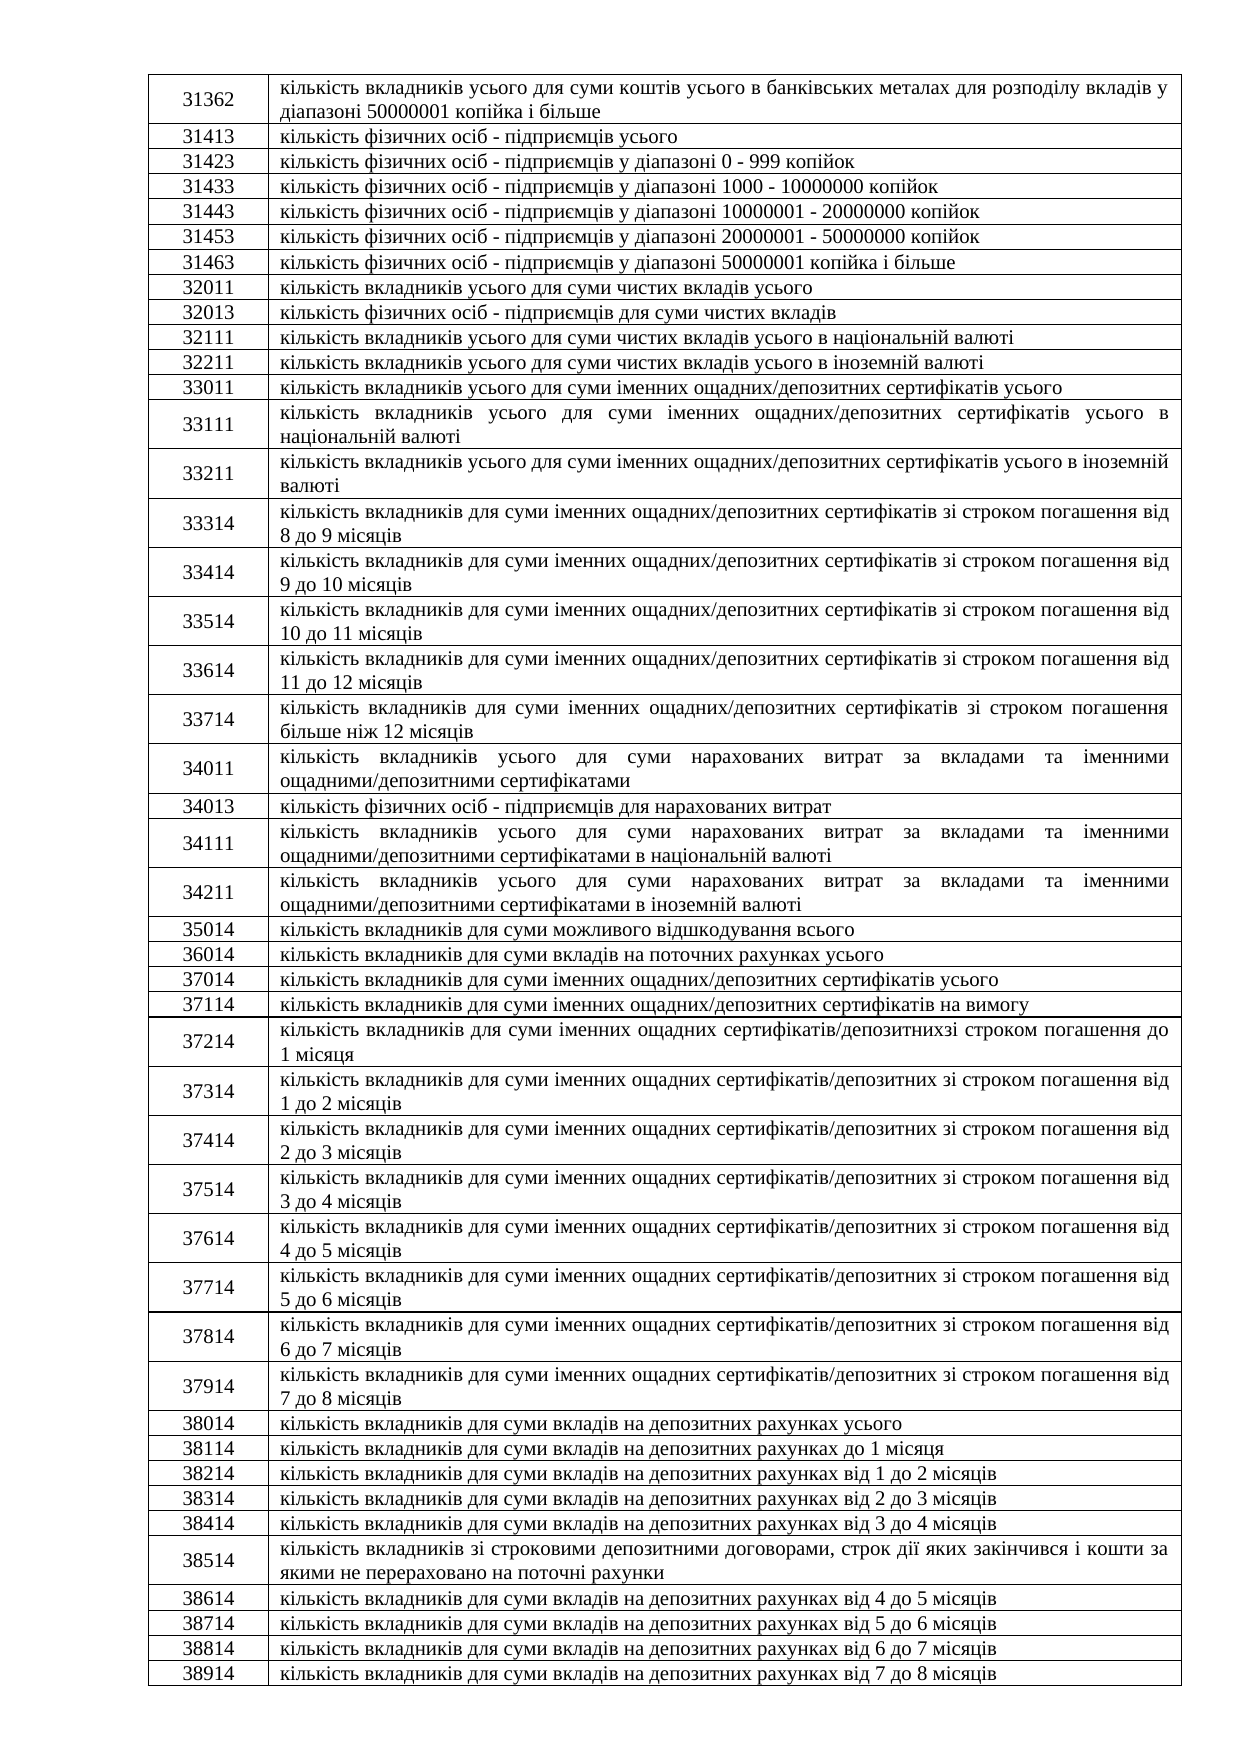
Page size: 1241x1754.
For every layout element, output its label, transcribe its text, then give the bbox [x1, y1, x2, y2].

table_cell кількість фізичних осіб - підприємців усього [269, 124, 1181, 148]
table_cell 32211 [149, 350, 268, 374]
table_cell кількість вкладників усього для суми коштів усього в банківських металах для розподілу вкладів у діапазоні 50000001 копійка і більше [269, 75, 1181, 123]
table_cell 38314 [149, 1486, 268, 1510]
table_cell 37314 [149, 1067, 268, 1115]
table_cell кількість фізичних осіб - підприємців для суми чистих вкладів [269, 300, 1181, 324]
table_cell кількість вкладників усього для суми нарахованих витрат за вкладами та іменними ощадними/депозитними сертифікатами в іноземній валюті [269, 868, 1181, 916]
table_cell 33111 [149, 400, 268, 448]
table_cell 36014 [149, 942, 268, 966]
table_cell 31413 [149, 124, 268, 148]
table_cell кількість вкладників для суми іменних ощадних сертифікатів/депозитнихзі строком погашення до 1 місяця [269, 1018, 1181, 1066]
table_cell кількість вкладників для суми іменних ощадних/депозитних сертифікатів зі строком погашення більше ніж 12 місяців [269, 695, 1181, 743]
table_cell кількість фізичних осіб - підприємців у діапазоні 0 - 999 копійок [269, 149, 1181, 173]
table_cell 37614 [149, 1214, 268, 1262]
table_cell 33211 [149, 449, 268, 497]
table_cell 37014 [149, 967, 268, 991]
table_cell кількість вкладників для суми іменних ощадних/депозитних сертифікатів на вимогу [269, 992, 1181, 1016]
table_cell 31443 [149, 199, 268, 223]
table_cell 31453 [149, 225, 268, 248]
table_cell 33011 [149, 375, 268, 399]
table_cell кількість вкладників для суми вкладів на депозитних рахунках від 3 до 4 місяців [269, 1511, 1181, 1535]
table_cell 38114 [149, 1436, 268, 1460]
table_cell 34111 [149, 819, 268, 867]
table_cell 33514 [149, 597, 268, 645]
table_cell 34013 [149, 794, 268, 818]
table_cell 34211 [149, 868, 268, 916]
table_cell кількість вкладників для суми іменних ощадних/депозитних сертифікатів зі строком погашення від 8 до 9 місяців [269, 499, 1181, 547]
table_cell 31423 [149, 149, 268, 173]
table_cell 37414 [149, 1116, 268, 1164]
table_cell 32013 [149, 300, 268, 324]
table_cell кількість вкладників для суми іменних ощадних сертифікатів/депозитних зі строком погашення від 7 до 8 місяців [269, 1362, 1181, 1410]
table_cell кількість вкладників для суми іменних ощадних сертифікатів/депозитних зі строком погашення від 5 до 6 місяців [269, 1263, 1181, 1311]
table_cell 34011 [149, 744, 268, 792]
table_cell кількість вкладників для суми вкладів на поточних рахунках усього [269, 942, 1181, 966]
table_cell кількість вкладників для суми вкладів на депозитних рахунках до 1 місяця [269, 1436, 1181, 1460]
table_cell кількість вкладників усього для суми нарахованих витрат за вкладами та іменними ощадними/депозитними сертифікатами в національній валюті [269, 819, 1181, 867]
table_cell кількість вкладників усього для суми іменних ощадних/депозитних сертифікатів усього в національній валюті [269, 400, 1181, 448]
table_cell кількість вкладників зі строковими депозитними договорами, строк дії яких закінчився і кошти за якими не перераховано на поточні рахунки [269, 1536, 1181, 1584]
table_cell кількість вкладників для суми іменних ощадних сертифікатів/депозитних зі строком погашення від 1 до 2 місяців [269, 1067, 1181, 1115]
table_cell 37114 [149, 992, 268, 1016]
table_cell 31433 [149, 174, 268, 198]
table_cell кількість вкладників для суми вкладів на депозитних рахунках від 5 до 6 місяців [269, 1611, 1181, 1634]
table_cell 38614 [149, 1585, 268, 1609]
table_cell кількість фізичних осіб - підприємців у діапазоні 50000001 копійка і більше [269, 250, 1181, 274]
table_cell 38414 [149, 1511, 268, 1535]
table_cell 37714 [149, 1263, 268, 1311]
table_cell 38514 [149, 1536, 268, 1584]
table_cell кількість вкладників усього для суми чистих вкладів усього в національній валюті [269, 325, 1181, 349]
table_cell 38814 [149, 1636, 268, 1660]
table_cell 38214 [149, 1461, 268, 1485]
table_cell кількість вкладників для суми іменних ощадних/депозитних сертифікатів зі строком погашення від 10 до 11 місяців [269, 597, 1181, 645]
table_cell кількість вкладників для суми вкладів на депозитних рахунках від 6 до 7 місяців [269, 1636, 1181, 1660]
table_cell 38914 [149, 1661, 268, 1685]
table_cell 35014 [149, 917, 268, 941]
table_cell кількість фізичних осіб - підприємців у діапазоні 20000001 - 50000000 копійок [269, 225, 1181, 248]
table_cell кількість вкладників для суми можливого відшкодування всього [269, 917, 1181, 941]
table_cell кількість вкладників усього для суми нарахованих витрат за вкладами та іменними ощадними/депозитними сертифікатами [269, 744, 1181, 792]
table_cell 31463 [149, 250, 268, 274]
table_cell кількість вкладників для суми іменних ощадних/депозитних сертифікатів зі строком погашення від 11 до 12 місяців [269, 646, 1181, 694]
table_cell кількість вкладників для суми вкладів на депозитних рахунках від 4 до 5 місяців [269, 1585, 1181, 1609]
table_cell 37214 [149, 1018, 268, 1066]
table_cell 32011 [149, 275, 268, 299]
table_cell 32111 [149, 325, 268, 349]
table_cell кількість вкладників усього для суми іменних ощадних/депозитних сертифікатів усього в іноземній валюті [269, 449, 1181, 497]
table_cell кількість вкладників для суми іменних ощадних сертифікатів/депозитних зі строком погашення від 3 до 4 місяців [269, 1165, 1181, 1213]
table_cell кількість вкладників для суми іменних ощадних сертифікатів/депозитних зі строком погашення від 2 до 3 місяців [269, 1116, 1181, 1164]
table_cell кількість вкладників усього для суми чистих вкладів усього в іноземній валюті [269, 350, 1181, 374]
table_cell 38014 [149, 1411, 268, 1435]
table_cell кількість вкладників усього для суми чистих вкладів усього [269, 275, 1181, 299]
table_cell кількість вкладників для суми вкладів на депозитних рахунках усього [269, 1411, 1181, 1435]
table_cell 33414 [149, 548, 268, 596]
table_cell кількість вкладників для суми іменних ощадних сертифікатів/депозитних зі строком погашення від 4 до 5 місяців [269, 1214, 1181, 1262]
table_cell кількість фізичних осіб - підприємців для нарахованих витрат [269, 794, 1181, 818]
table_cell 37514 [149, 1165, 268, 1213]
table_cell 33314 [149, 499, 268, 547]
table_cell 31362 [149, 75, 268, 123]
table_cell 37814 [149, 1313, 268, 1361]
table_cell кількість вкладників для суми вкладів на депозитних рахунках від 1 до 2 місяців [269, 1461, 1181, 1485]
table_cell кількість вкладників для суми іменних ощадних сертифікатів/депозитних зі строком погашення від 6 до 7 місяців [269, 1313, 1181, 1361]
table_cell 33714 [149, 695, 268, 743]
table_cell кількість вкладників для суми іменних ощадних/депозитних сертифікатів усього [269, 967, 1181, 991]
table_cell кількість фізичних осіб - підприємців у діапазоні 1000 - 10000000 копійок [269, 174, 1181, 198]
table_cell 33614 [149, 646, 268, 694]
table_cell 38714 [149, 1611, 268, 1634]
table_cell кількість вкладників усього для суми іменних ощадних/депозитних сертифікатів усього [269, 375, 1181, 399]
table_cell кількість вкладників для суми вкладів на депозитних рахунках від 2 до 3 місяців [269, 1486, 1181, 1510]
table_cell кількість фізичних осіб - підприємців у діапазоні 10000001 - 20000000 копійок [269, 199, 1181, 223]
table_cell 37914 [149, 1362, 268, 1410]
table_cell кількість вкладників для суми іменних ощадних/депозитних сертифікатів зі строком погашення від 9 до 10 місяців [269, 548, 1181, 596]
table_cell кількість вкладників для суми вкладів на депозитних рахунках від 7 до 8 місяців [269, 1661, 1181, 1685]
